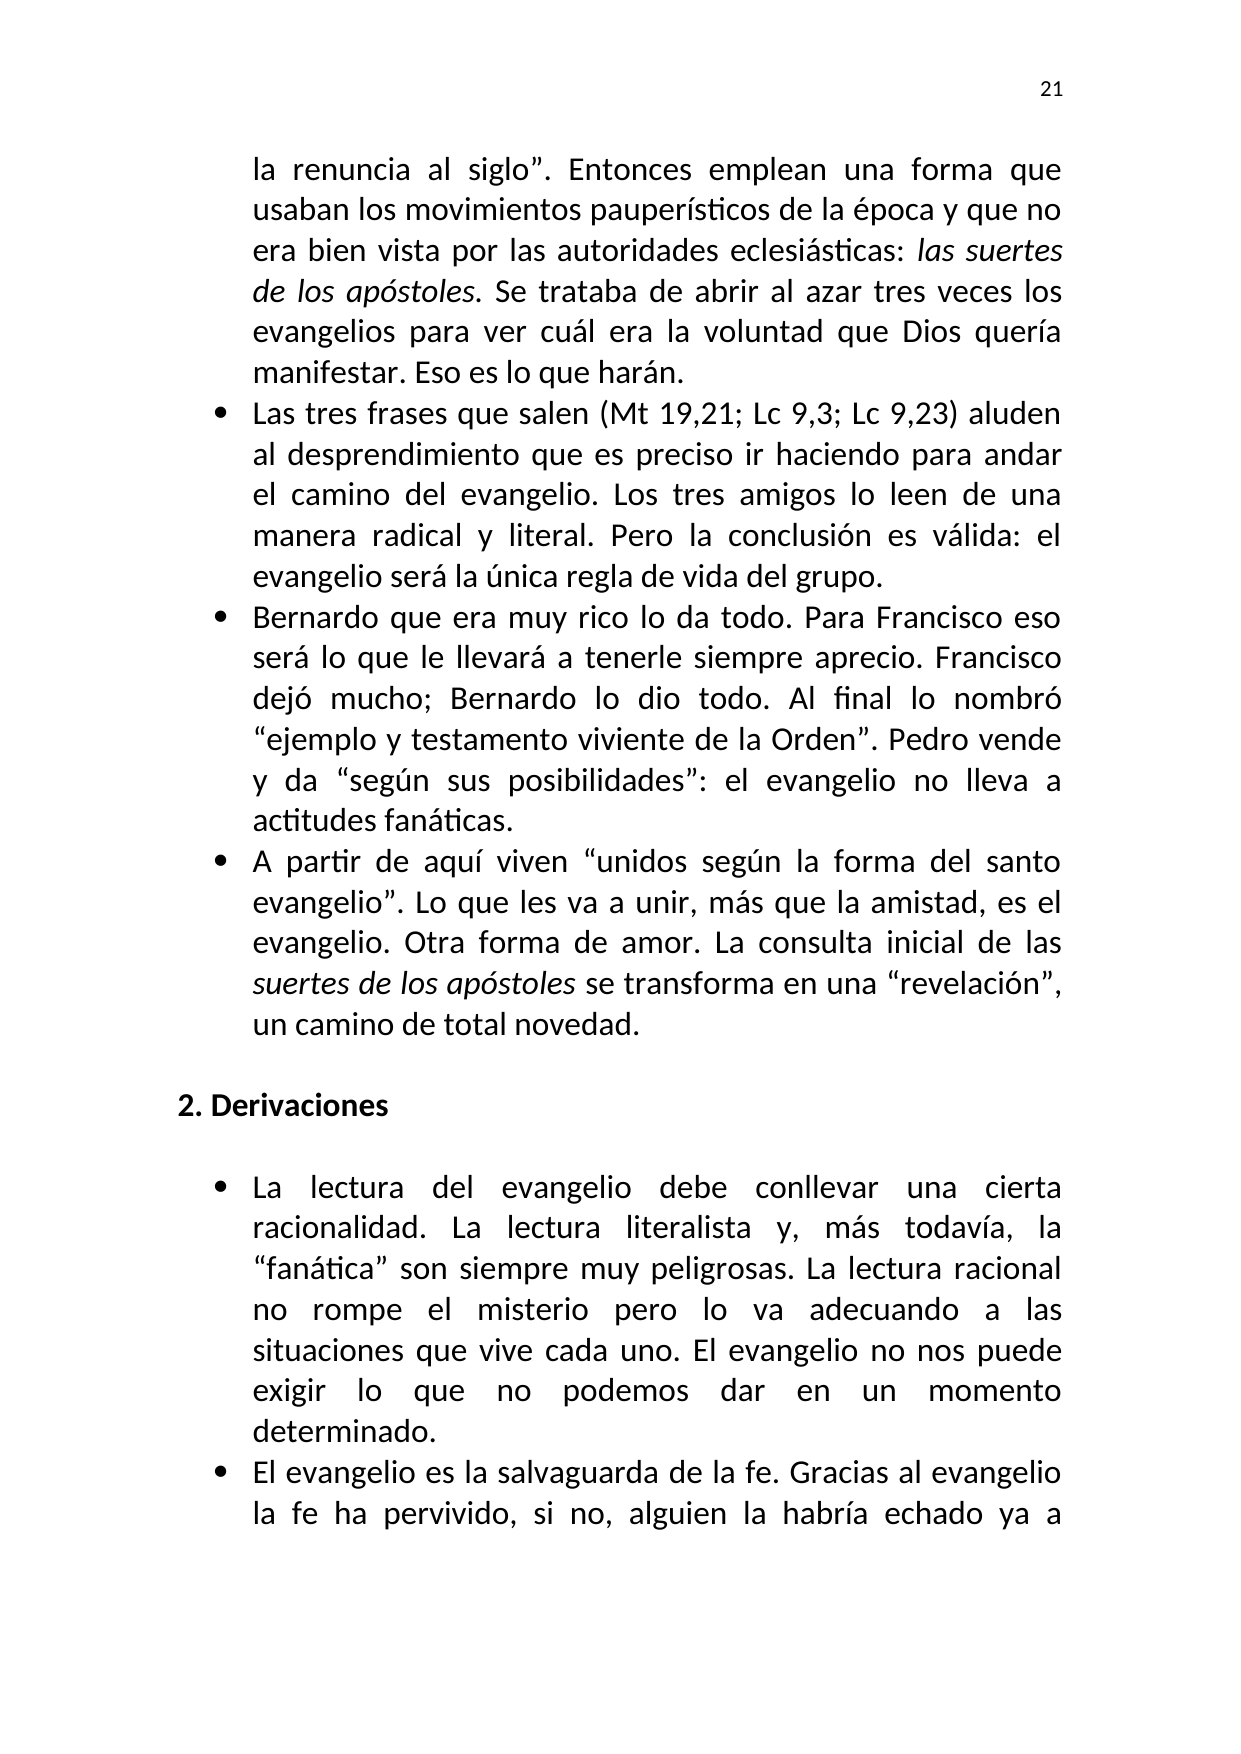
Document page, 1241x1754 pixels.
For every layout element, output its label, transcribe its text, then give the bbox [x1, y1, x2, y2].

list A partir de aquí viven “unidos según la forma del santo evangelio”. Lo que les va a unir, más que la amistad, es el evangelio. Otra forma de amor. La consulta inicial de las suertes de los apóstoles se transforma en una “revelación”, un camino de total novedad. [215, 840, 1063, 1044]
text 2. Derivaciones [177, 1084, 1063, 1125]
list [215, 1451, 1063, 1532]
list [215, 148, 1063, 392]
list Bernardo que era muy rico lo da todo. Para Francisco eso será lo que le llevará a tenerle siempre aprecio. Francisco dejó mucho; Bernardo lo dio todo. Al final lo nombró “ejemplo y testamento viviente de la Orden”. Pedro vende y da “según sus posibilidades”: el evangelio no lleva a actitudes fanáticas. [215, 596, 1063, 840]
list La lectura del evangelio debe conllevar una cierta racionalidad. La lectura literalista y, más todavía, la “fanática” son siempre muy peligrosas. La lectura racional no rompe el misterio pero lo va adecuando a las situaciones que vive cada uno. El evangelio no nos puede exigir lo que no podemos dar en un momento determinado. [215, 1166, 1063, 1451]
list Las tres frases que salen (Mt 19,21; Lc 9,3; Lc 9,23) aluden al desprendimiento que es preciso ir haciendo para andar el camino del evangelio. Los tres amigos lo leen de una manera radical y literal. Pero la conclusión es válida: el evangelio será la única regla de vida del grupo. [215, 392, 1063, 596]
